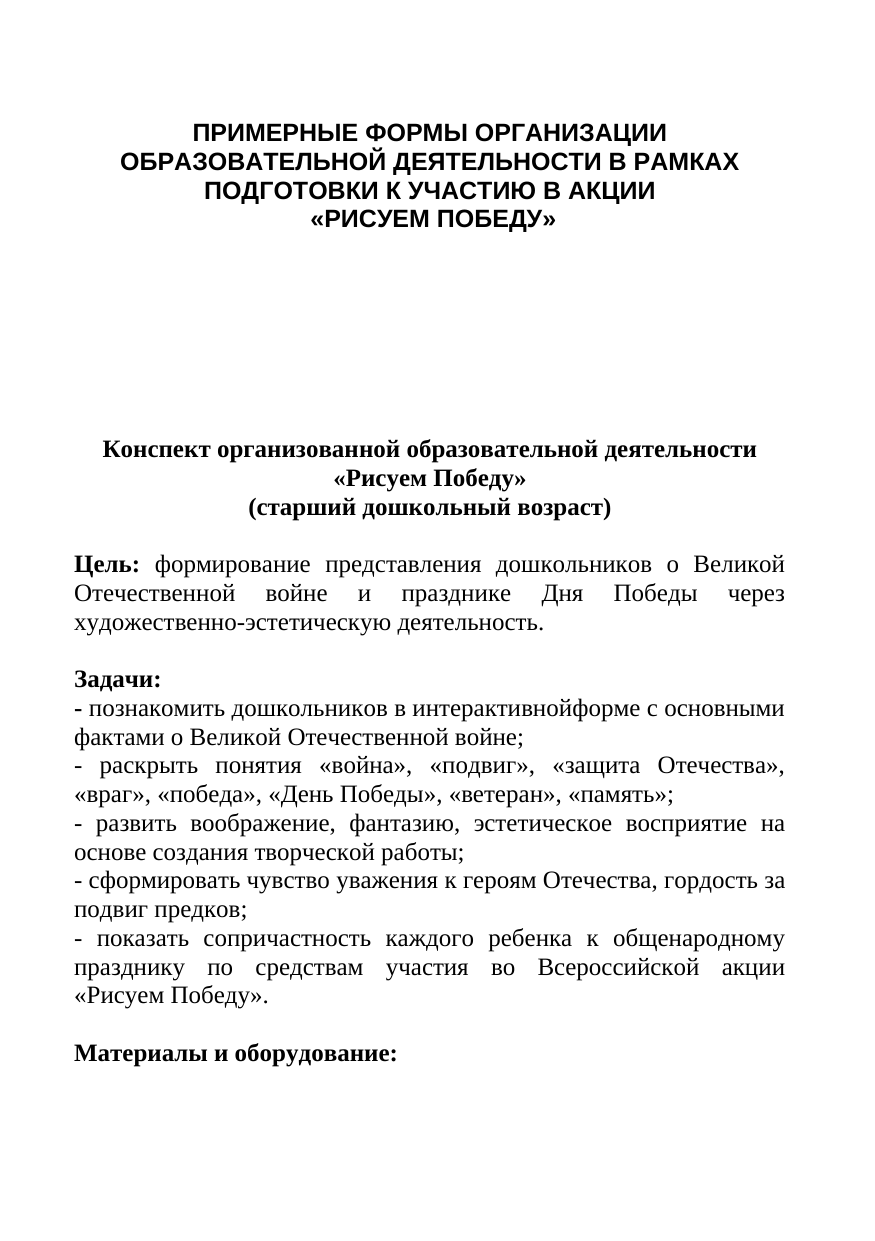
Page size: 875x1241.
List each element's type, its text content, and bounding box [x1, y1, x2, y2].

text - показать сопричастность каждого ребенка к общенародному празднику по средствам участия во Всероссийской акции «Рисуем Победу». [74, 923, 786, 1009]
text - познакомить дошкольников в интерактивнойформе с основными фактами о Великой Отечественной войне; [74, 693, 786, 751]
text Конспект организованной образовательной деятельности «Рисуем Победу» [74, 434, 786, 492]
text - развить воображение, фантазию, эстетическое восприятие на основе создания творческой работы; [74, 808, 786, 866]
text «Рисуем Победу» [74, 204, 786, 233]
text - раскрыть понятия «война», «подвиг», «защита Отечества», «враг», «победа», «День Победы», «ветеран», «память»; [74, 751, 786, 808]
text (старший дошкольный возраст) [74, 492, 786, 521]
text Задачи: [74, 664, 786, 693]
text Материалы и оборудование: [74, 1038, 786, 1067]
text Примерные формы организации образовательной деятельности в рамках подготовки к участию в акции [74, 118, 786, 204]
text Цель: формирование представления дошкольников о Великой Отечественной войне и празднике Дня Победы через художественно-эстетическую деятельность. [74, 549, 786, 636]
text - сформировать чувство уважения к героям Отечества, гордость за подвиг предков; [74, 866, 786, 923]
